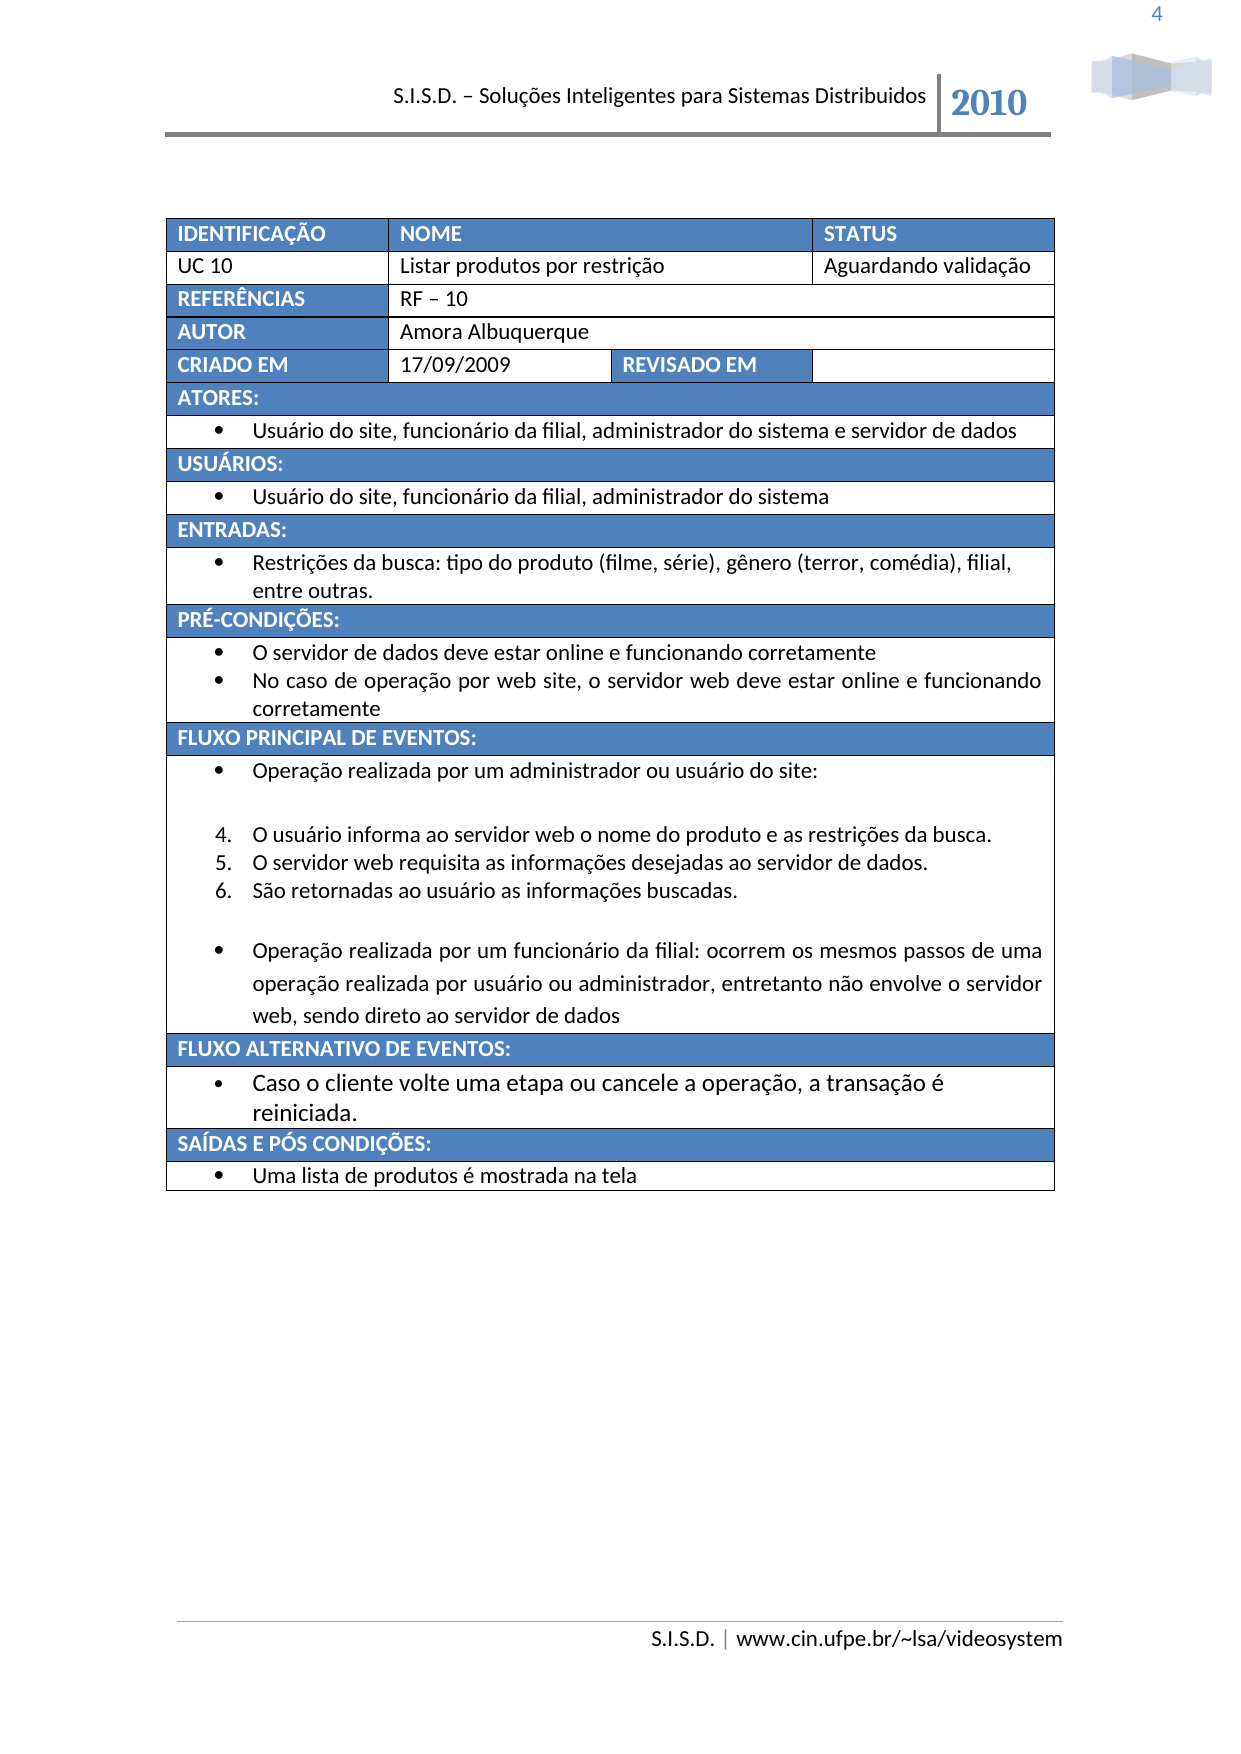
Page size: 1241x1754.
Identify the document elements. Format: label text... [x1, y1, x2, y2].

table_cell [813, 350, 1054, 382]
table_cell REVISADO EM [612, 350, 812, 382]
table_cell REFERÊNCIAS [167, 285, 388, 316]
table_cell UC 10 [167, 252, 388, 283]
table_cell Caso o cliente volte uma etapa ou cancele a operação, a transação é reiniciada. [167, 1067, 1054, 1128]
table_cell SAÍDAS E PÓS CONDIÇÕES: [167, 1129, 1054, 1161]
table_cell 17/09/2009 [389, 350, 611, 382]
table_cell O servidor de dados deve estar online e funcionando corretamente No caso de operação por web site, o servidor web deve estar online e funcionando corretamente [167, 638, 1054, 722]
table_cell Uma lista de produtos é mostrada na tela [167, 1162, 1054, 1190]
table_cell PRÉ-CONDIÇÕES: [167, 605, 1054, 637]
table_cell Usuário do site, funcionário da filial, administrador do sistema e servidor de dados [167, 416, 1054, 448]
table_cell ATORES: [167, 383, 1054, 415]
table_header IDENTIFICAÇÃO [167, 219, 388, 251]
table_cell RF – 10 [389, 285, 1054, 316]
table_cell FLUXO ALTERNATIVO DE EVENTOS: [167, 1034, 1054, 1066]
table_cell ENTRADAS: [167, 515, 1054, 547]
table_cell FLUXO PRINCIPAL DE EVENTOS: [167, 723, 1054, 755]
table_cell Usuário do site, funcionário da filial, administrador do sistema [167, 482, 1054, 514]
table_cell CRIADO EM [167, 350, 388, 382]
table_cell AUTOR [167, 318, 388, 349]
table_header NOME [389, 219, 812, 251]
table_cell Operação realizada por um administrador ou usuário do site: O usuário informa ao servidor web o nome do produto e as restrições da busca. O servidor web requisita as informações desejadas ao servidor de dados. São retornadas ao usuário as informações buscadas. Operação realizada por um funcionário da filial: ocorrem os mesmos passos de uma operação realizada por usuário ou administrador, entretanto não envolve o servidor web, sendo direto ao servidor de dados [167, 756, 1054, 1033]
table_cell Amora Albuquerque [389, 318, 1054, 349]
table_cell Aguardando validação [813, 252, 1054, 283]
table_cell USUÁRIOS: [167, 449, 1054, 481]
table_cell Restrições da busca: tipo do produto (filme, série), gênero (terror, comédia), filial, entre outras. [167, 548, 1054, 604]
table_header STATUS [813, 219, 1054, 251]
table_cell Listar produtos por restrição [389, 252, 812, 283]
